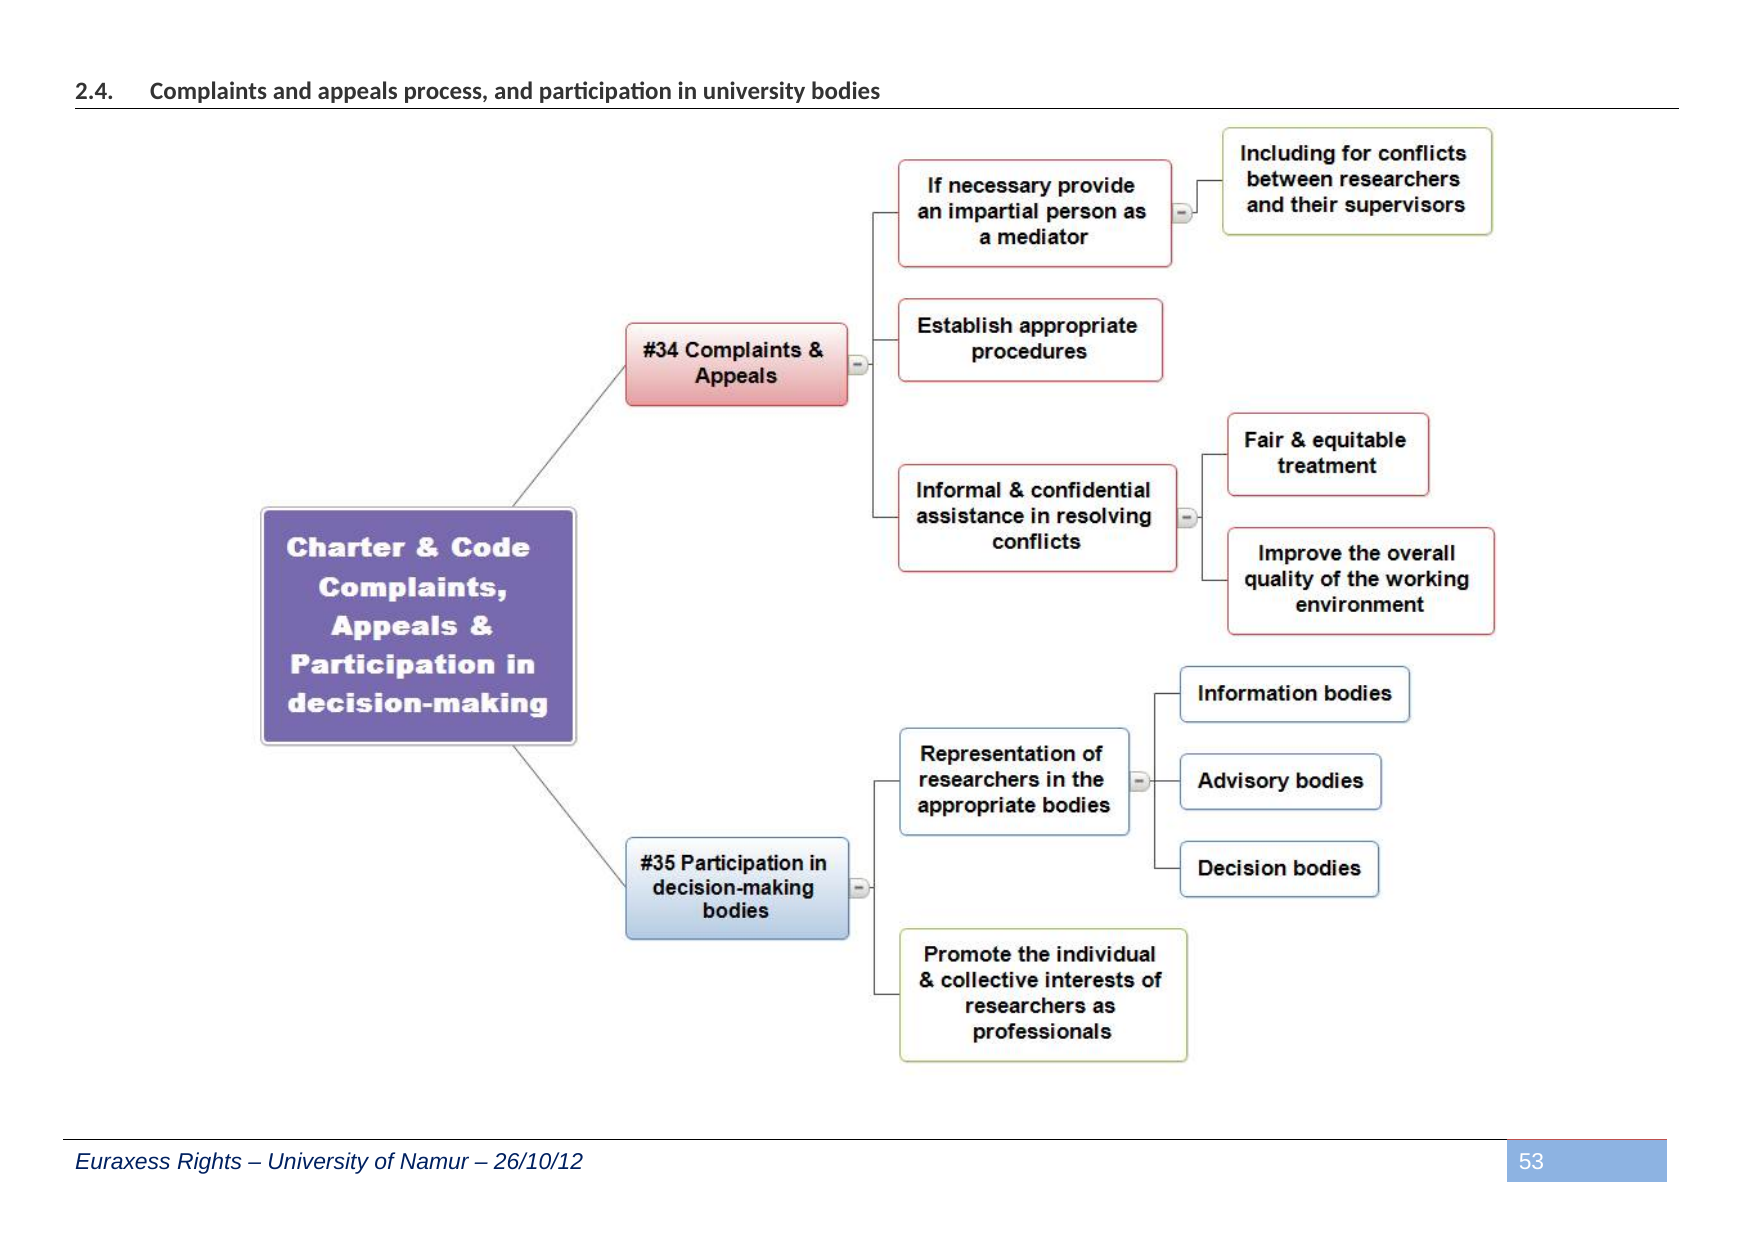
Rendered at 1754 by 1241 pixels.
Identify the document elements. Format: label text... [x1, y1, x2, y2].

picture [241, 109, 1513, 1080]
list Complaints and appeals process, and participation in university bodies [75, 75, 1679, 108]
